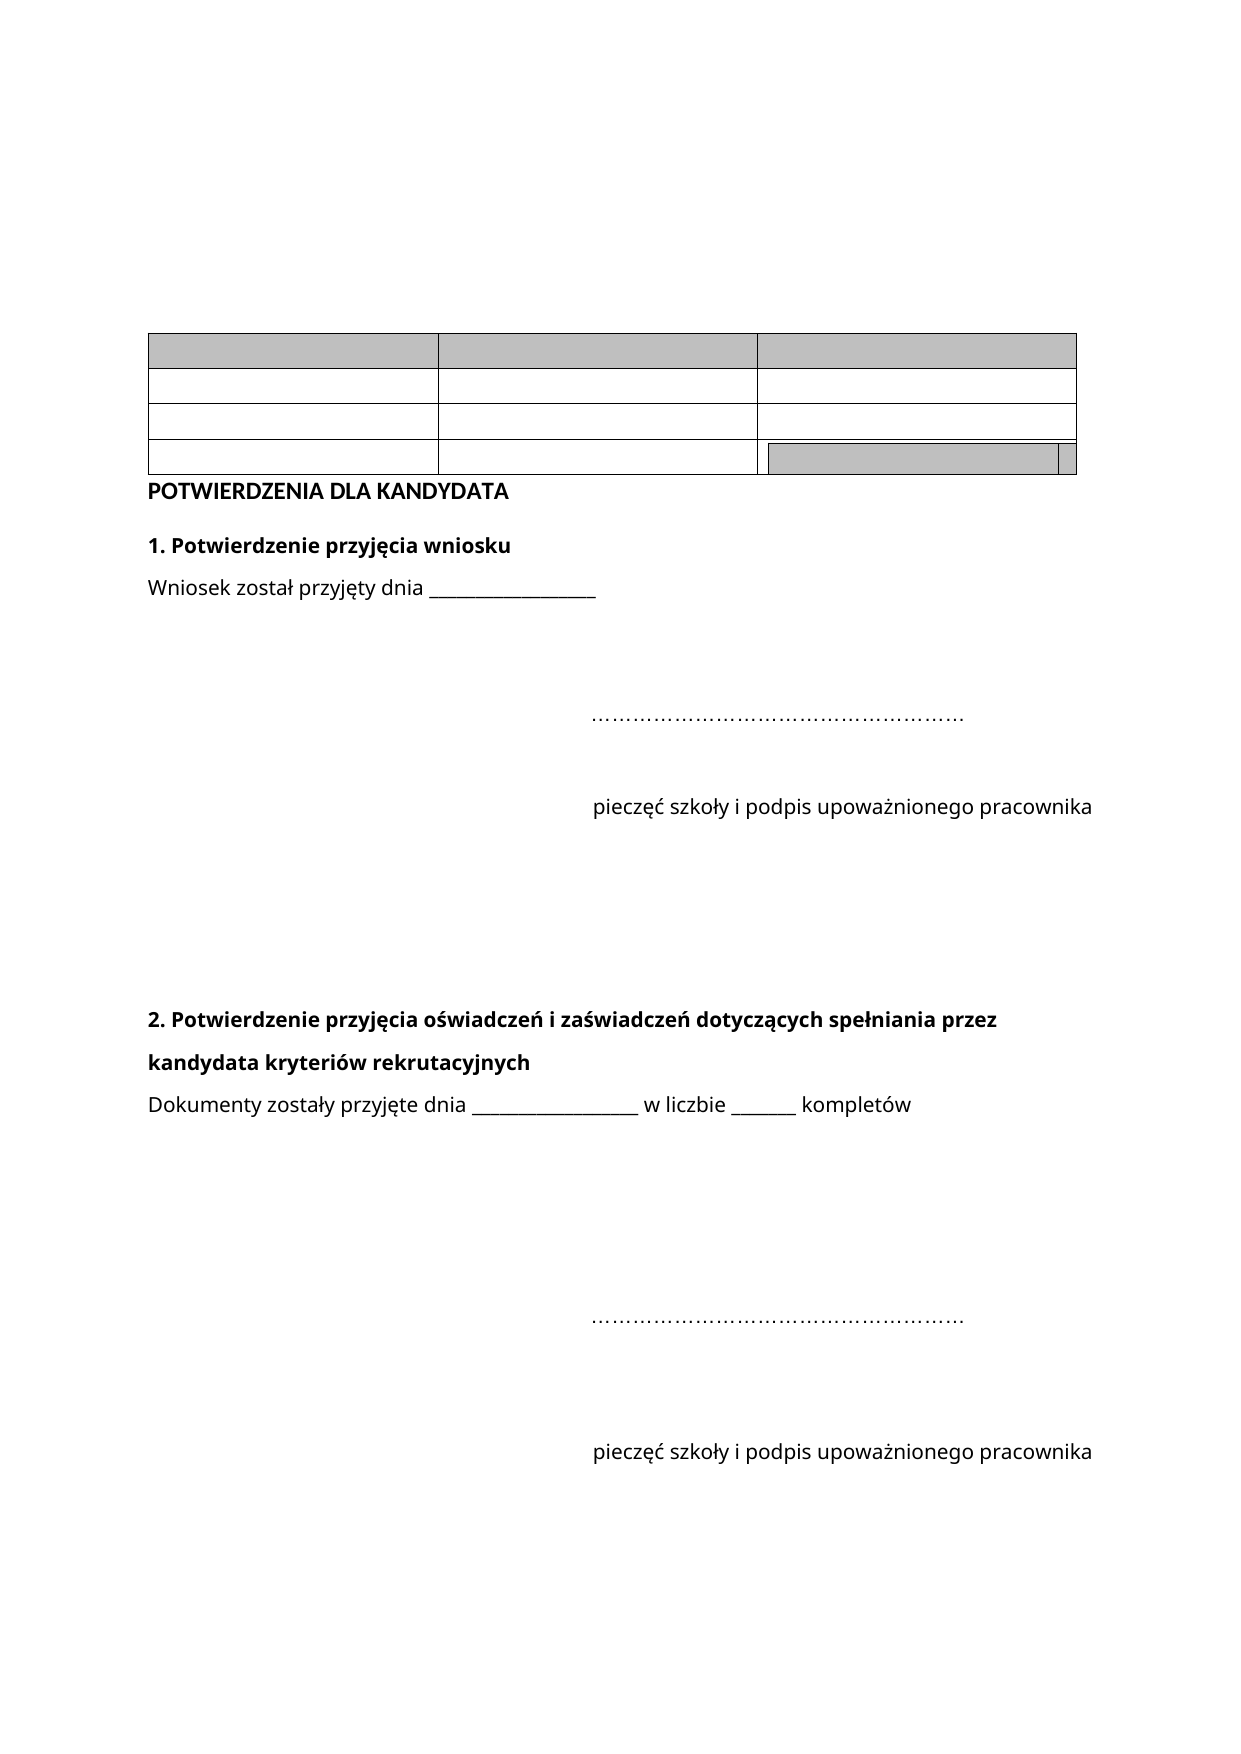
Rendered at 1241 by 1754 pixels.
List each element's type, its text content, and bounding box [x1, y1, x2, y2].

table_cell [758, 369, 1076, 403]
table_cell [149, 369, 438, 403]
table_cell [149, 404, 438, 439]
table_header [758, 334, 1076, 368]
text POTWIERDZENIA DLA KANDYDATA [148, 475, 1093, 506]
table_cell [439, 440, 757, 474]
table_cell [439, 404, 757, 439]
text Wniosek został przyjęty dnia __________________ [148, 573, 1093, 602]
table_header [1059, 444, 1076, 474]
text Dokumenty zostały przyjęte dnia __________________ w liczbie _______ kompletów [148, 1091, 1093, 1119]
text pieczęć szkoły i podpis upoważnionego pracownika [148, 1437, 1093, 1466]
text ……………………………………………… [590, 1303, 1093, 1327]
text ……………………………………………… [590, 701, 1093, 725]
text 1. Potwierdzenie przyjęcia wniosku [148, 531, 1093, 559]
table_header [439, 334, 757, 368]
table_header [769, 444, 1058, 474]
table_cell [758, 440, 1076, 474]
table_cell [439, 369, 757, 403]
text pieczęć szkoły i podpis upoważnionego pracownika [148, 792, 1093, 821]
text 2. Potwierdzenie przyjęcia oświadczeń i zaświadczeń dotyczących spełniania przez kandydata kryteriów rekrutacyjnych [148, 1005, 1093, 1076]
table_cell [758, 404, 1076, 439]
table_cell [149, 440, 438, 474]
table_header [149, 334, 438, 368]
